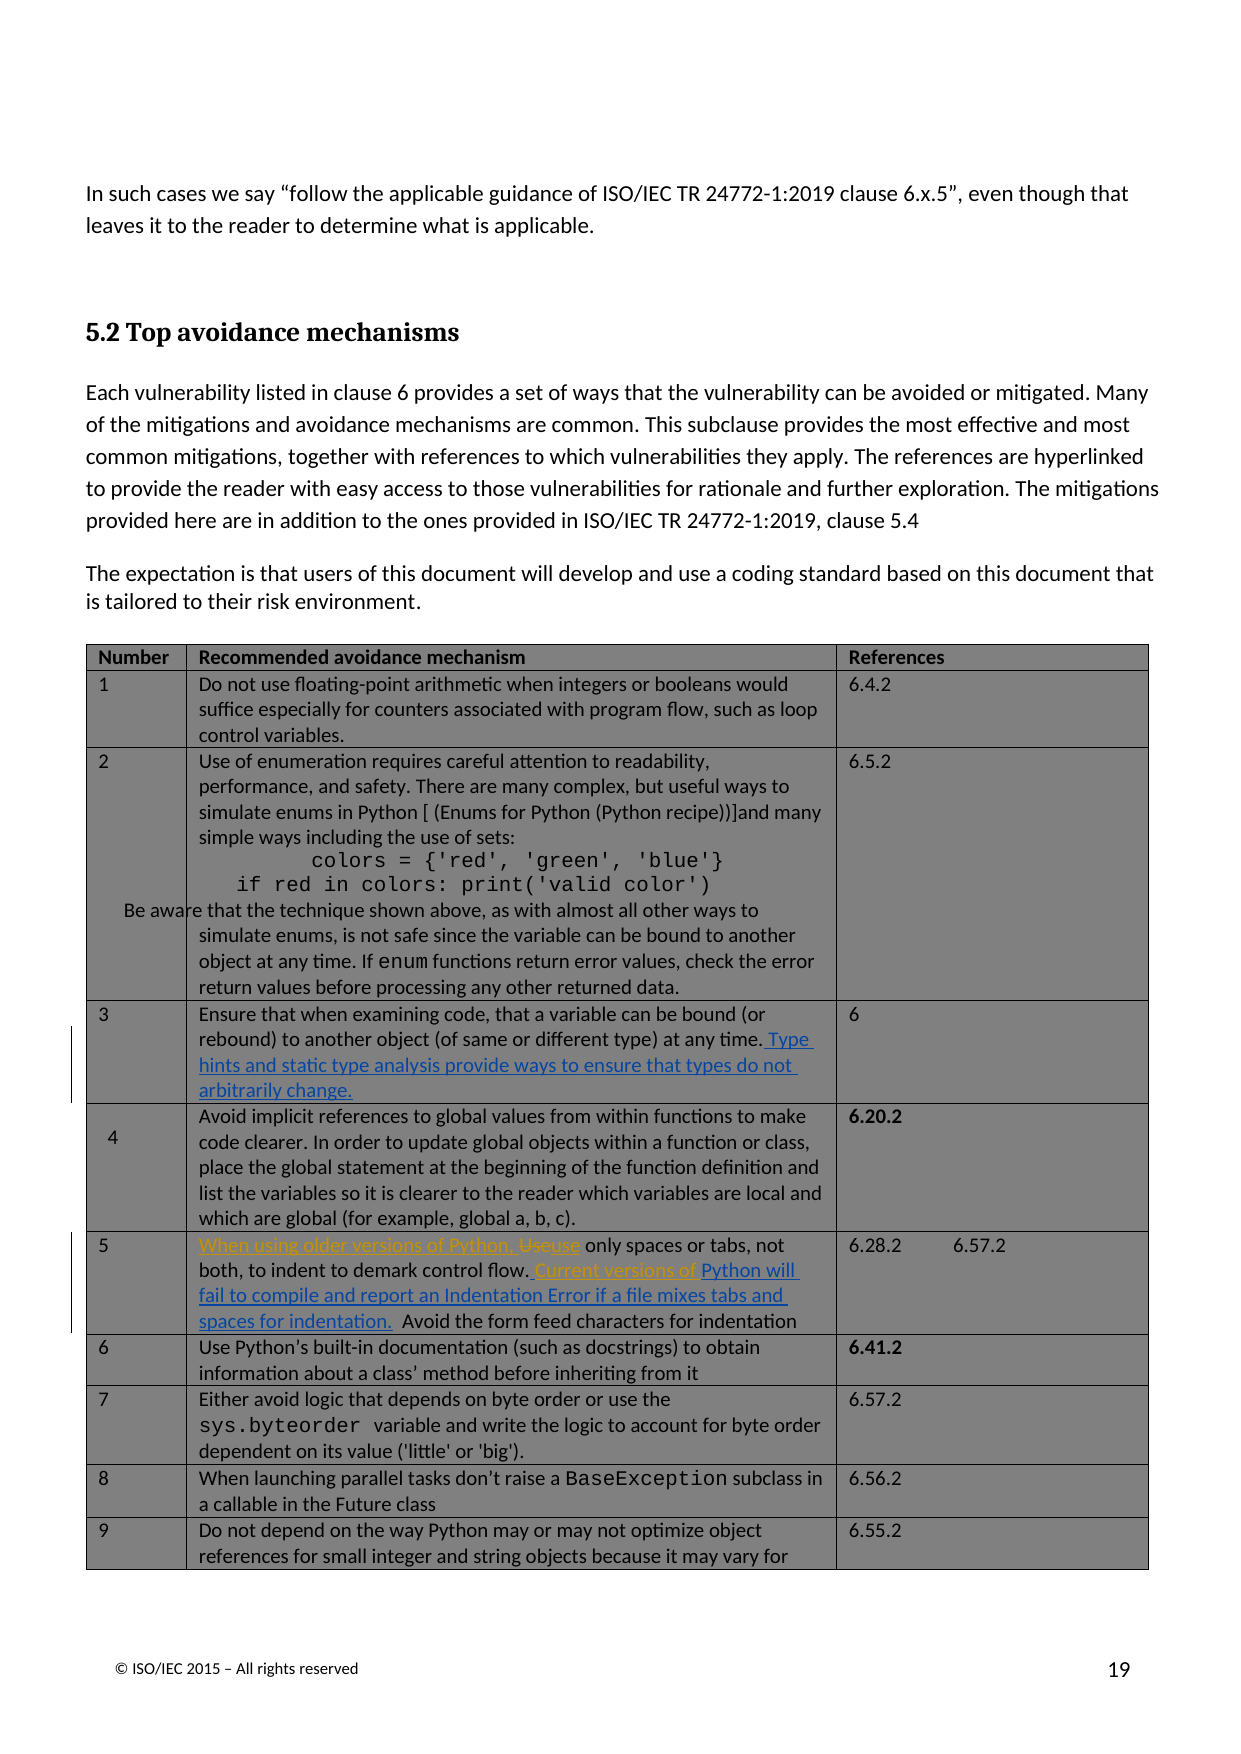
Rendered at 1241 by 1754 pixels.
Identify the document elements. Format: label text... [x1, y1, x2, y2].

table_cell only spaces or tabs, not both, to indent to demark control flow. Avoid the form feed characters for indentation [187, 1232, 836, 1333]
table_cell 2 [87, 748, 186, 1000]
table_cell 5 [87, 1232, 186, 1333]
table_cell 6 [837, 1001, 1148, 1103]
table_cell 4 [87, 1104, 186, 1231]
table_cell 6.41.2 [837, 1335, 1148, 1385]
table_header Recommended avoidance mechanism [187, 645, 836, 670]
text The expectation is that users of this document will develop and use a coding standard based on this document that is tailored to their risk environment. [86, 559, 1164, 615]
table_cell Do not use floating-point arithmetic when integers or booleans would suffice especially for counters associated with program flow, such as loop control variables. [187, 671, 836, 747]
table_header References [837, 645, 1148, 670]
table_cell 6.55.2 [837, 1518, 1148, 1568]
table_cell Either avoid logic that depends on byte order or use the sys.byteorder variable and write the logic to account for byte order dependent on its value ('little' or 'big'). [187, 1386, 836, 1464]
text In such cases we say “follow the applicable guidance of ISO/IEC TR 24772-1:2019 clause 6.x.5”, even though that leaves it to the reader to determine what is applicable. [86, 179, 1164, 239]
table_cell 6.56.2 [837, 1465, 1148, 1517]
table_cell 6.5.2 [837, 748, 1148, 1000]
table_cell Avoid implicit references to global values from within functions to make code clearer. In order to update global objects within a function or class, place the global statement at the beginning of the function definition and list the variables so it is clearer to the reader which variables are local and which are global (for example, global a, b, c). [187, 1104, 836, 1231]
table_cell 6.57.2 [837, 1386, 1148, 1464]
table_cell 6.28.2 6.57.2 [837, 1232, 1148, 1333]
text Each vulnerability listed in clause 6 provides a set of ways that the vulnerability can be avoided or mitigated. Many of the mitigations and avoidance mechanisms are common. This subclause provides the most effective and most common mitigations, together with references to which vulnerabilities they apply. The references are hyperlinked to provide the reader with easy access to those vulnerabilities for rationale and further exploration. The mitigations provided here are in addition to the ones provided in ISO/IEC TR 24772-1:2019, clause 5.4 [86, 378, 1164, 534]
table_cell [187, 1518, 836, 1568]
subtitle 5.2 Top avoidance mechanisms [86, 317, 1164, 348]
table_cell Use Python’s built-in documentation (such as docstrings) to obtain information about a class’ method before inheriting from it [187, 1335, 836, 1385]
table_cell When launching parallel tasks don’t raise a BaseException subclass in a callable in the Future class [187, 1465, 836, 1517]
table_cell 9 [87, 1518, 186, 1568]
table_header Number [87, 645, 186, 670]
table_cell 3 [87, 1001, 186, 1103]
table_cell 6.4.2 [837, 671, 1148, 747]
table_cell 8 [87, 1465, 186, 1517]
table_cell 6 [87, 1335, 186, 1385]
table_cell Ensure that when examining code, that a variable can be bound (or rebound) to another object (of same or different type) at any time. [187, 1001, 836, 1103]
table_cell 6.20.2 [837, 1104, 1148, 1231]
table_cell Use of enumeration requires careful attention to readability, performance, and safety. There are many complex, but useful ways to simulate enums in Python [ (Enums for Python (Python recipe))]and many simple ways including the use of sets: colors = {'red', 'green', 'blue'} if red in colors: print('valid color') Be aware that the technique shown above, as with almost all other ways to simulate enums, is not safe since the variable can be bound to another object at any time. If enum functions return error values, check the error return values before processing any other returned data. [187, 748, 836, 1000]
table_cell 1 [87, 671, 186, 747]
table_cell 7 [87, 1386, 186, 1464]
